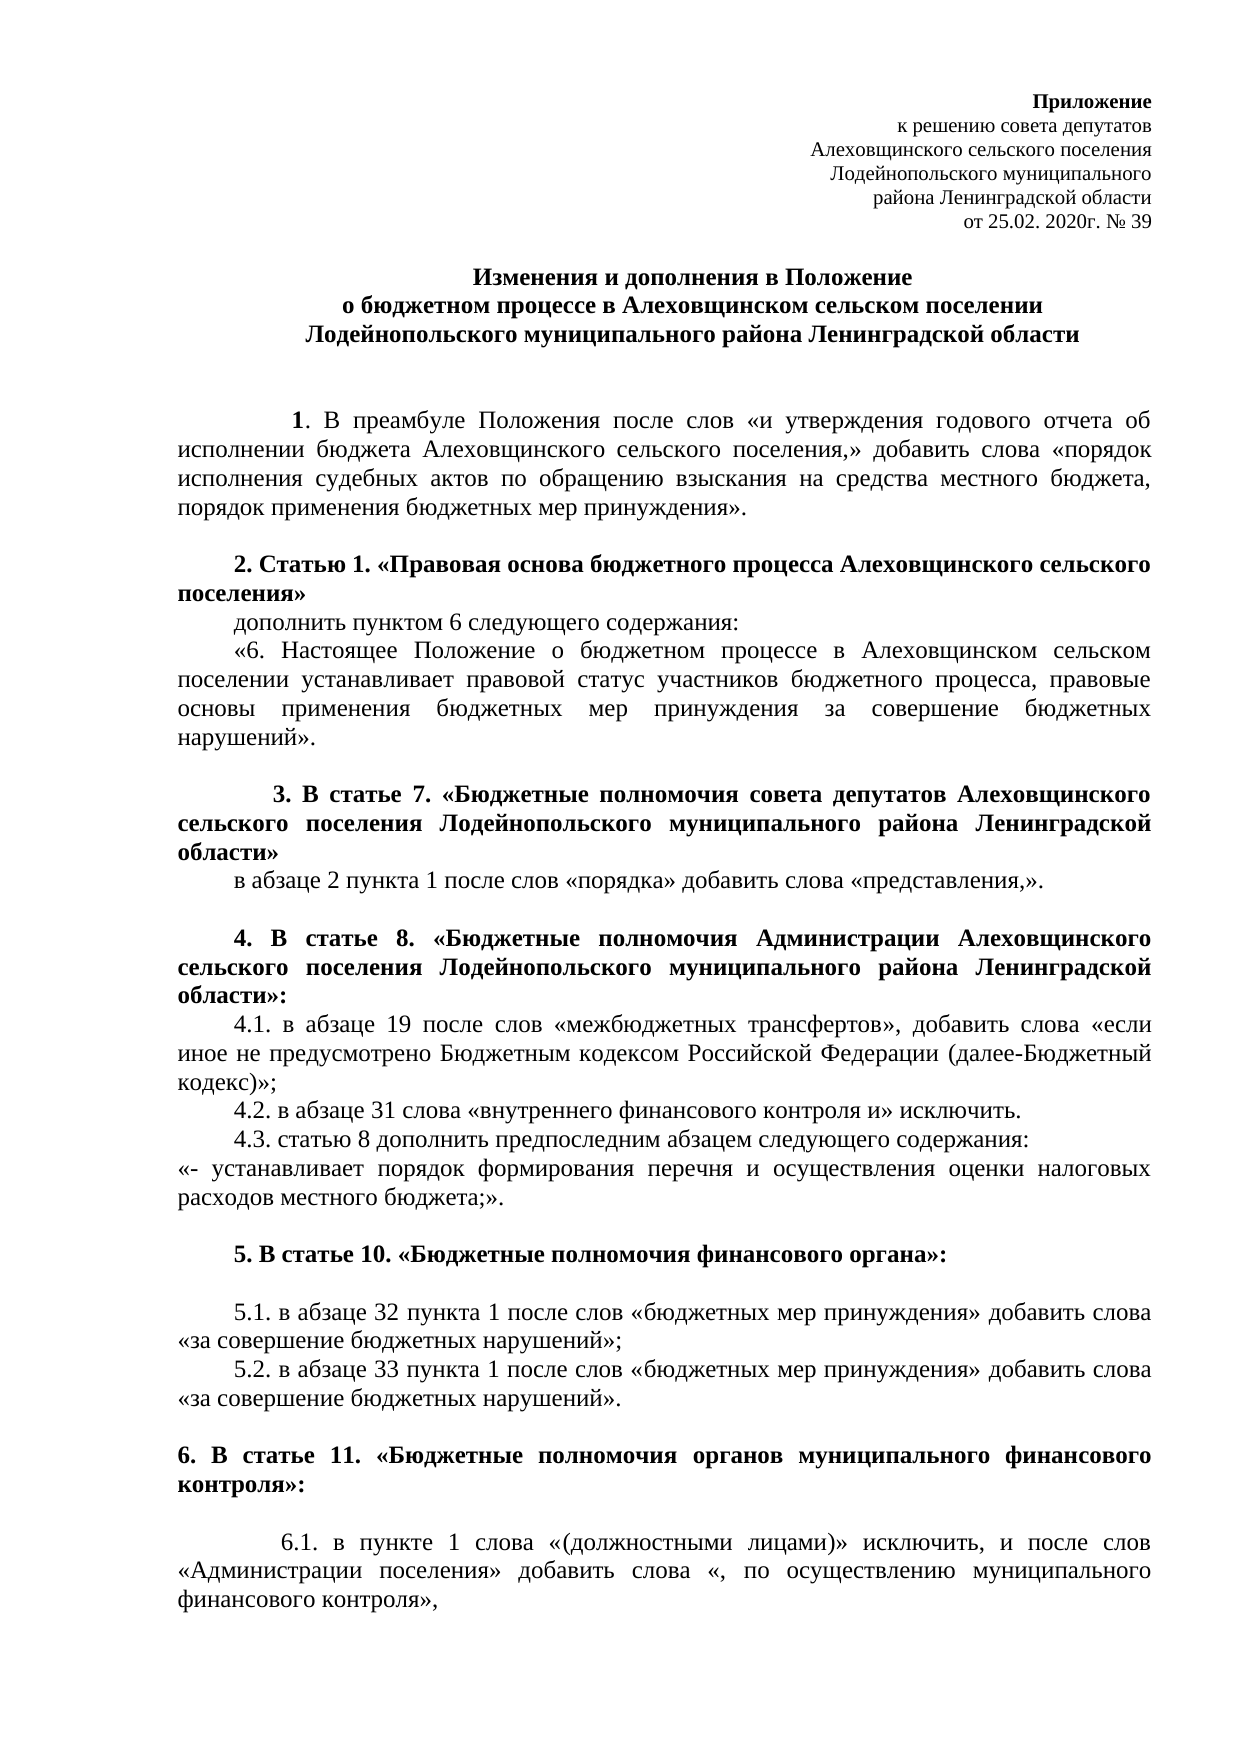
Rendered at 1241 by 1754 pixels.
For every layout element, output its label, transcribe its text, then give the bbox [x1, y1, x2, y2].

text Лодейнопольского муниципального [177, 161, 1152, 185]
text Приложение [177, 89, 1152, 113]
text Лодейнопольского муниципального района Ленинградской области [177, 319, 1152, 348]
text 4.2. в абзаце 31 слова «внутреннего финансового контроля и» исключить. [177, 1096, 1152, 1124]
text к решению совета депутатов [177, 113, 1152, 137]
text 5.1. в абзаце 32 пункта 1 после слов «бюджетных мер принуждения» добавить слова «за совершение бюджетных нарушений»; [177, 1297, 1152, 1354]
text 3. В статье 7. «Бюджетные полномочия совета депутатов Алеховщинского сельского поселения Лодейнопольского муниципального района Ленинградской области» [177, 779, 1152, 866]
text от 25.02. 2020г. № 39 [177, 209, 1152, 233]
text 5.2. в абзаце 33 пункта 1 после слов «бюджетных мер принуждения» добавить слова «за совершение бюджетных нарушений». [177, 1354, 1152, 1412]
text Изменения и дополнения в Положение [177, 262, 1152, 291]
text района Ленинградской области [177, 185, 1152, 209]
text 4.3. статью 8 дополнить предпоследним абзацем следующего содержания: [177, 1124, 1152, 1153]
text «6. Настоящее Положение о бюджетном процессе в Алеховщинском сельском поселении устанавливает правовой статус участников бюджетного процесса, правовые основы применения бюджетных мер принуждения за совершение бюджетных нарушений». [177, 636, 1152, 751]
text в абзаце 2 пункта 1 после слов «порядка» добавить слова «представления,». [177, 866, 1152, 894]
text 6.1. в пункте 1 слова «(должностными лицами)» исключить, и после слов «Администрации поселения» добавить слова «, по осуществлению муниципального финансового контроля», [177, 1527, 1152, 1613]
text 5. В статье 10. «Бюджетные полномочия финансового органа»: [177, 1239, 1152, 1268]
text 2. Статью 1. «Правовая основа бюджетного процесса Алеховщинского сельского поселения» [177, 549, 1152, 607]
text 4. В статье 8. «Бюджетные полномочия Администрации Алеховщинского сельского поселения Лодейнопольского муниципального района Ленинградской области»: [177, 923, 1152, 1009]
text дополнить пунктом 6 следующего содержания: [177, 607, 1152, 636]
text «- устанавливает порядок формирования перечня и осуществления оценки налоговых расходов местного бюджета;». [177, 1153, 1152, 1211]
text о бюджетном процессе в Алеховщинском сельском поселении [177, 291, 1152, 319]
text 6. В статье 11. «Бюджетные полномочия органов муниципального финансового контроля»: [177, 1441, 1152, 1498]
text 4.1. в абзаце 19 после слов «межбюджетных трансфертов», добавить слова «если иное не предусмотрено Бюджетным кодексом Российской Федерации (далее-Бюджетный кодекс)»; [177, 1009, 1152, 1096]
text 1. В преамбуле Положения после слов «и утверждения годового отчета об исполнении бюджета Алеховщинского сельского поселения,» добавить слова «порядок исполнения судебных актов по обращению взыскания на средства местного бюджета, порядок применения бюджетных мер принуждения». [177, 406, 1152, 521]
text Алеховщинского сельского поселения [177, 137, 1152, 161]
